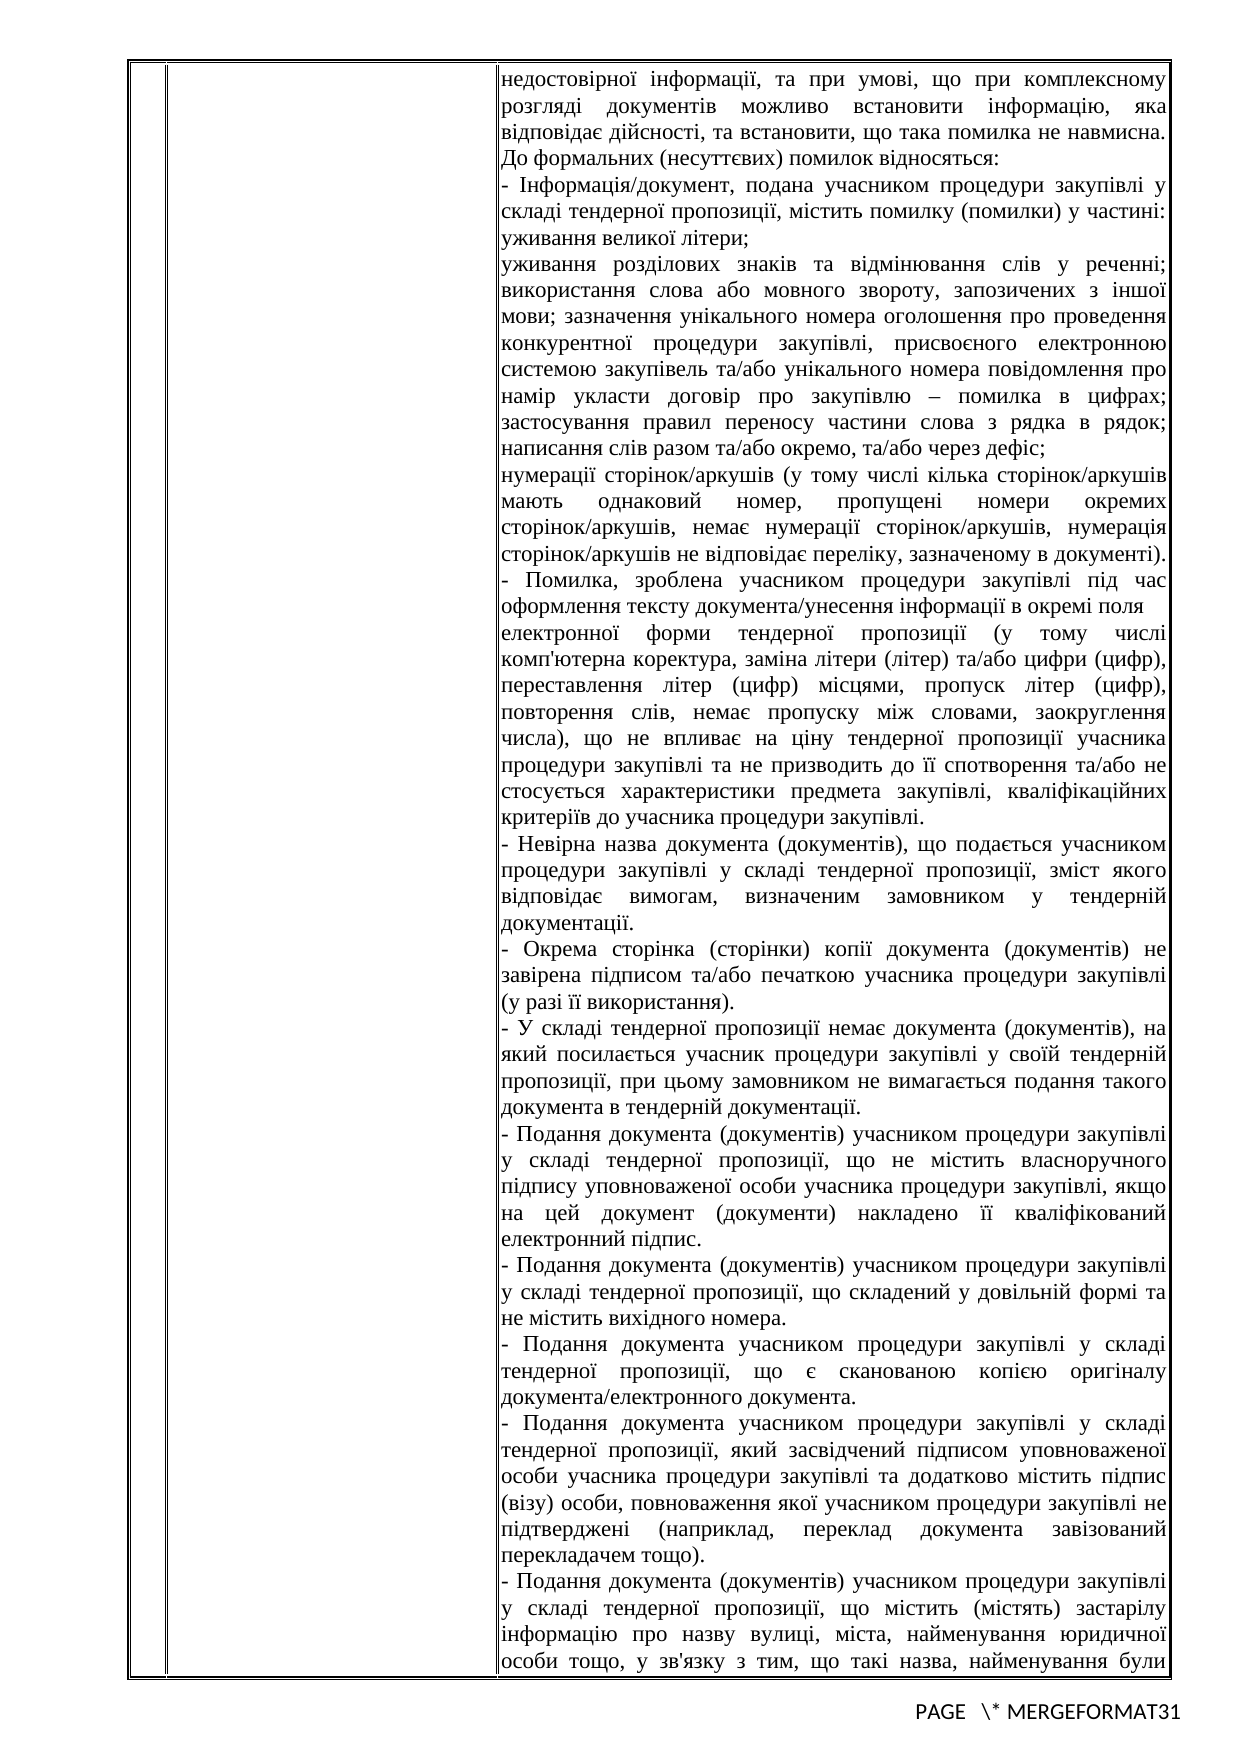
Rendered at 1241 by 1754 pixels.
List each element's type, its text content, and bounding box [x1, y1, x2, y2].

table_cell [498, 63, 1169, 1676]
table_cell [167, 63, 498, 1676]
table_cell 1 [131, 63, 167, 1676]
